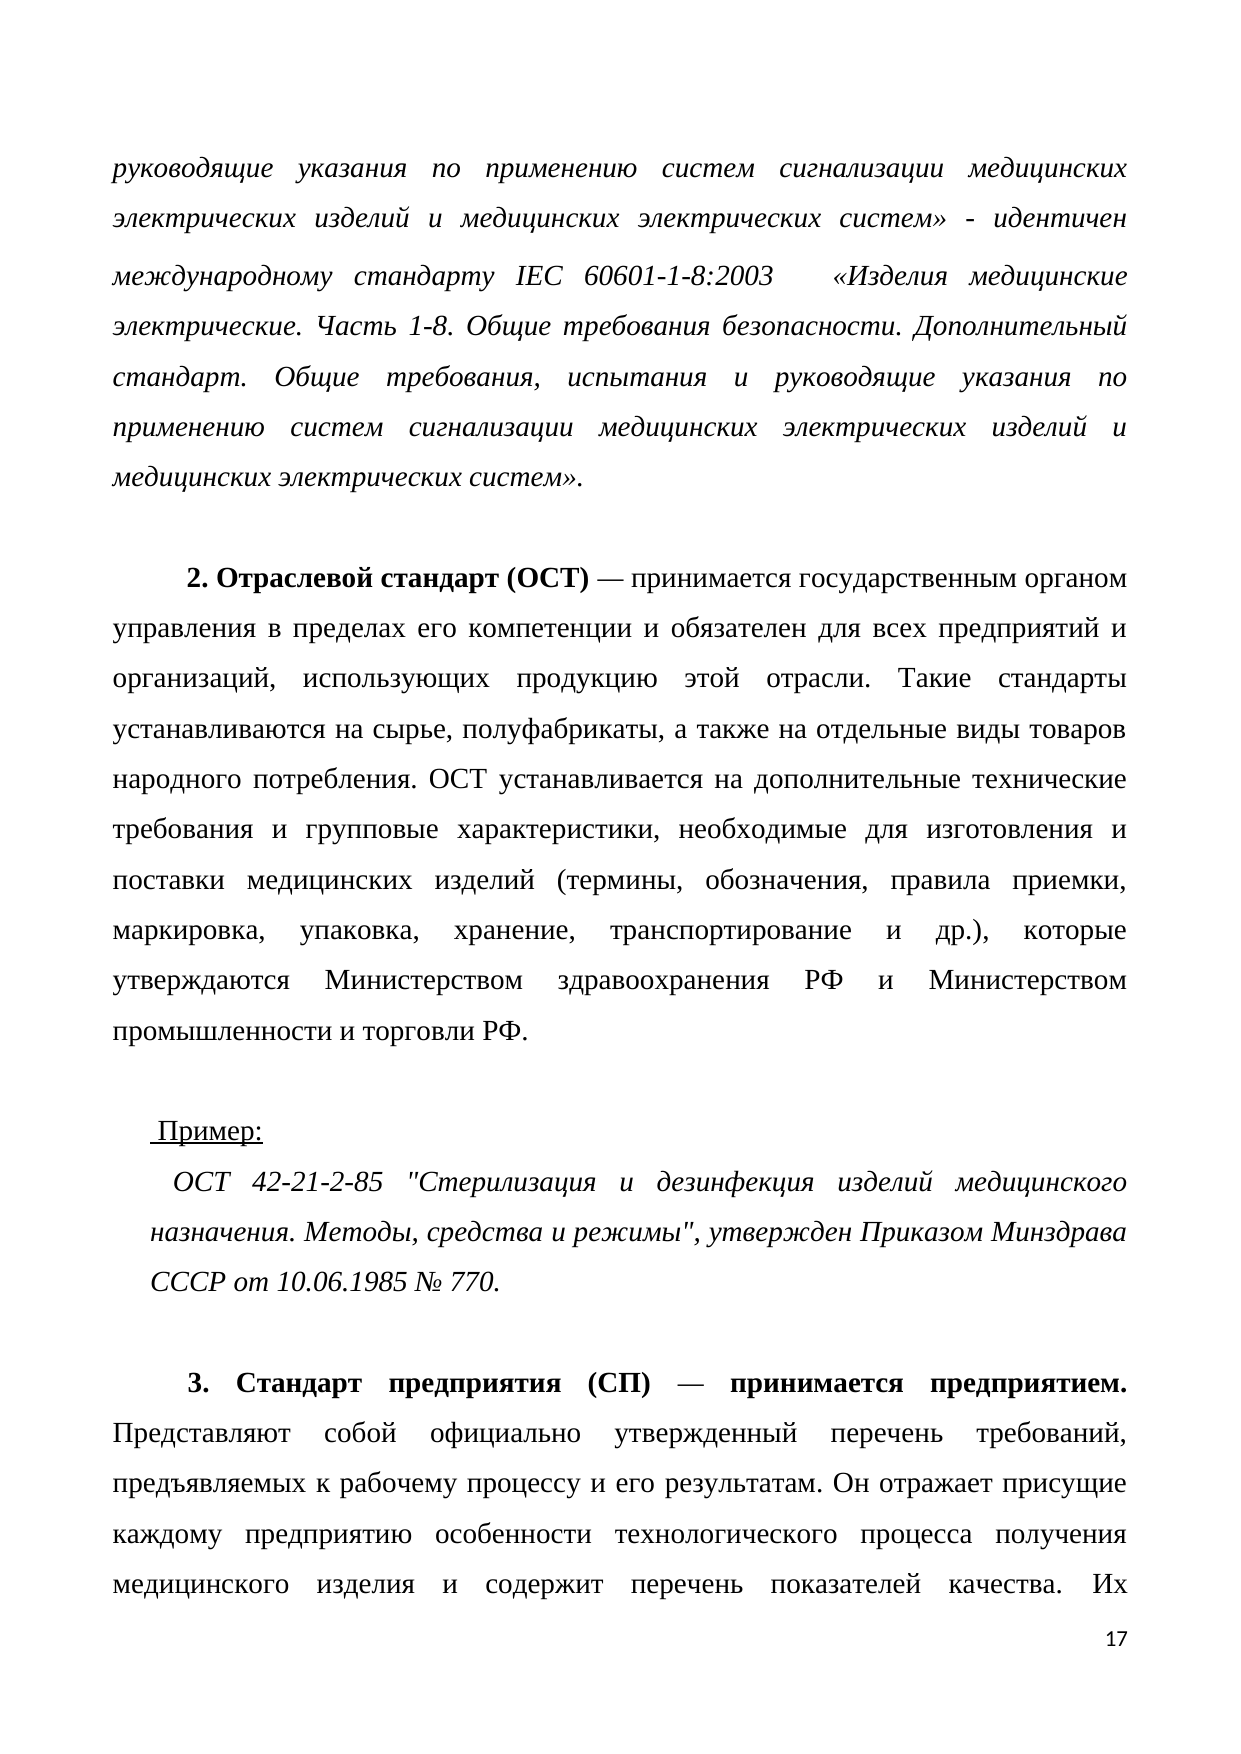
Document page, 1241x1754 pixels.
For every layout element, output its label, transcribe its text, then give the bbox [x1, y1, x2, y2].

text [112, 150, 1128, 493]
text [112, 1365, 1128, 1600]
text ОСТ 42-21-2-85 "Стерилизация и дезинфекция изделий медицинского назначения. Методы, средства и режимы", утвержден Приказом Минздрава СССР от 10.06.1985 № 770. [150, 1164, 1128, 1298]
text Пример: [150, 1113, 1128, 1147]
text 2. Отраслевой стандарт (ОСТ) — принимается государственным органом управления в пределах его компетенции и обязателен для всех предприятий и организаций, использующих продукцию этой отрасли. Такие стандарты устанавливаются на сырье, полуфабрикаты, а также на отдельные виды товаров народного потребления. ОСТ устанавливается на дополнительные технические требования и групповые характеристики, необходимые для изготовления и поставки медицинских изделий (термины, обозначения, правила приемки, маркировка, упаковка, хранение, транспортирование и др.), которые утверждаются Министерством здравоохранения РФ и Министерством промышленности и торговли РФ. [112, 560, 1128, 1046]
